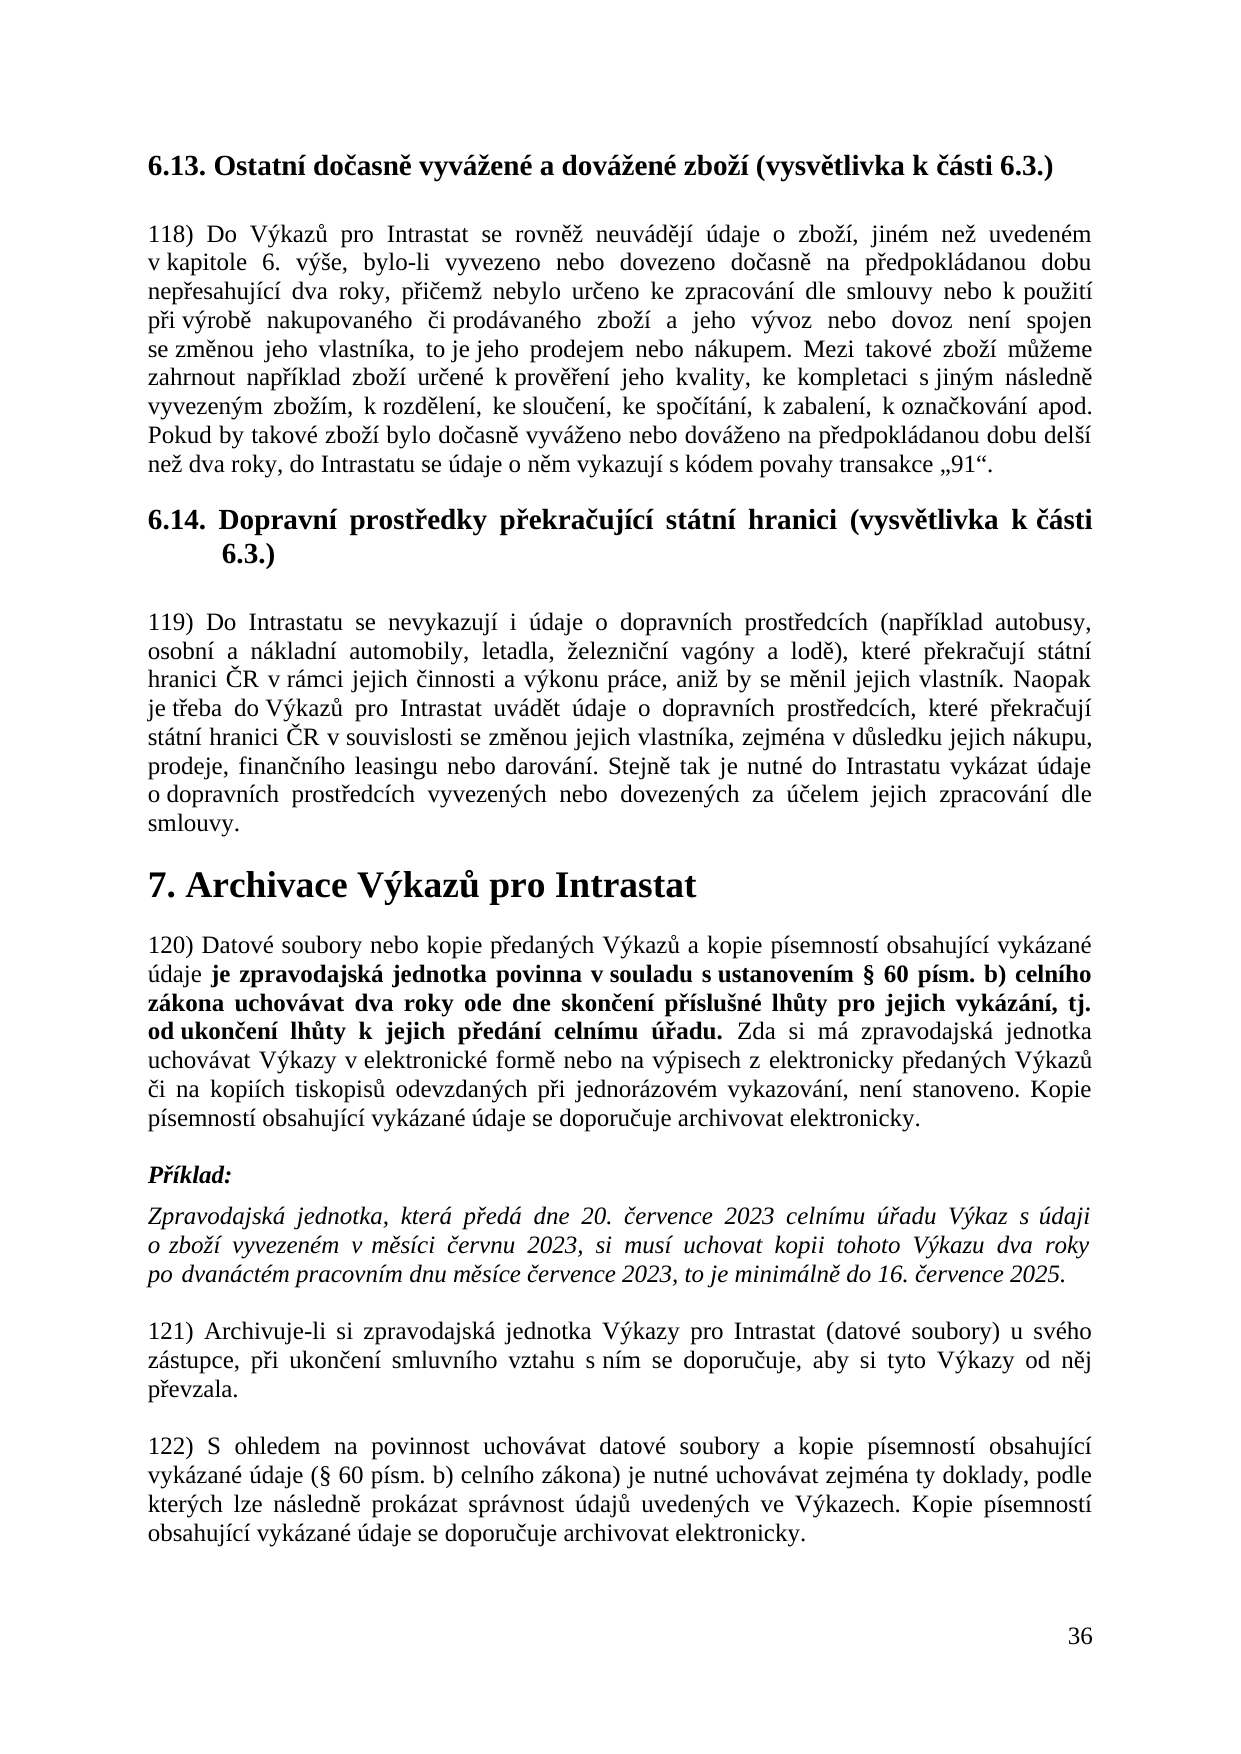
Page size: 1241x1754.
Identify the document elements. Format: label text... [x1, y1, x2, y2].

text 122) S ohledem na povinnost uchovávat datové soubory a kopie písemností obsahující vykázané údaje (§ 60 písm. b) celního zákona) je nutné uchovávat zejména ty doklady, podle kterých lze následně prokázat správnost údajů uvedených ve Výkazech. Kopie písemností obsahující vykázané údaje se doporučuje archivovat elektronicky. [148, 1431, 1092, 1546]
text Zpravodajská jednotka, která předá dne 20. července 2023 celnímu úřadu Výkaz s údaji o zboží vyvezeném v měsíci červnu 2023, si musí uchovat kopii tohoto Výkazu dva roky po dvanáctém pracovním dnu měsíce července 2023, to je minimálně do 16. července 2025. [148, 1201, 1092, 1288]
text 121) Archivuje-li si zpravodajská jednotka Výkazy pro Intrastat (datové soubory) u svého zástupce, při ukončení smluvního vztahu s ním se doporučuje, aby si tyto Výkazy od něj převzala. [148, 1316, 1092, 1403]
text 120) Datové soubory nebo kopie předaných Výkazů a kopie písemností obsahující vykázané údaje je zpravodajská jednotka povinna v souladu s ustanovením § 60 písm. b) celního zákona uchovávat dva roky ode dne skončení příslušné lhůty pro jejich vykázání, tj. od ukončení lhůty k jejich předání celnímu úřadu. Zda si má zpravodajská jednotka uchovávat Výkazy v elektronické formě nebo na výpisech z elektronicky předaných Výkazů či na kopiích tiskopisů odevzdaných při jednorázovém vykazování, není stanoveno. Kopie písemností obsahující vykázané údaje se doporučuje archivovat elektronicky. [148, 930, 1092, 1131]
subtitle 6.13. Ostatní dočasně vyvážené a dovážené zboží (vysvětlivka k části 6.3.) [148, 148, 1092, 181]
text 118) Do Výkazů pro Intrastat se rovněž neuvádějí údaje o zboží, jiném než uvedeném v kapitole 6. výše, bylo-li vyvezeno nebo dovezeno dočasně na předpokládanou dobu nepřesahující dva roky, přičemž nebylo určeno ke zpracování dle smlouvy nebo k použití při výrobě nakupovaného či prodávaného zboží a jeho vývoz nebo dovoz není spojen se změnou jeho vlastníka, to je jeho prodejem nebo nákupem. Mezi takové zboží můžeme zahrnout například zboží určené k prověření jeho kvality, ke kompletaci s jiným následně vyvezeným zbožím, k rozdělení, ke sloučení, ke spočítání, k zabalení, k označkování apod. Pokud by takové zboží bylo dočasně vyváženo nebo dováženo na předpokládanou dobu delší než dva roky, do Intrastatu se údaje o něm vykazují s kódem povahy transakce „91“. [148, 219, 1092, 477]
text Příklad: [148, 1160, 1092, 1189]
subtitle 7. Archivace Výkazů pro Intrastat [148, 862, 1092, 905]
text 119) Do Intrastatu se nevykazují i údaje o dopravních prostředcích (například autobusy, osobní a nákladní automobily, letadla, železniční vagóny a lodě), které překračují státní hranici ČR v rámci jejich činnosti a výkonu práce, aniž by se měnil jejich vlastník. Naopak je třeba do Výkazů pro Intrastat uvádět údaje o dopravních prostředcích, které překračují státní hranici ČR v souvislosti se změnou jejich vlastníka, zejména v důsledku jejich nákupu, prodeje, finančního leasingu nebo darování. Stejně tak je nutné do Intrastatu vykázat údaje o dopravních prostředcích vyvezených nebo dovezených za účelem jejich zpracování dle smlouvy. [148, 607, 1092, 837]
subtitle 6.14. Dopravní prostředky překračující státní hranici (vysvětlivka k části 6.3.) [148, 502, 1092, 569]
